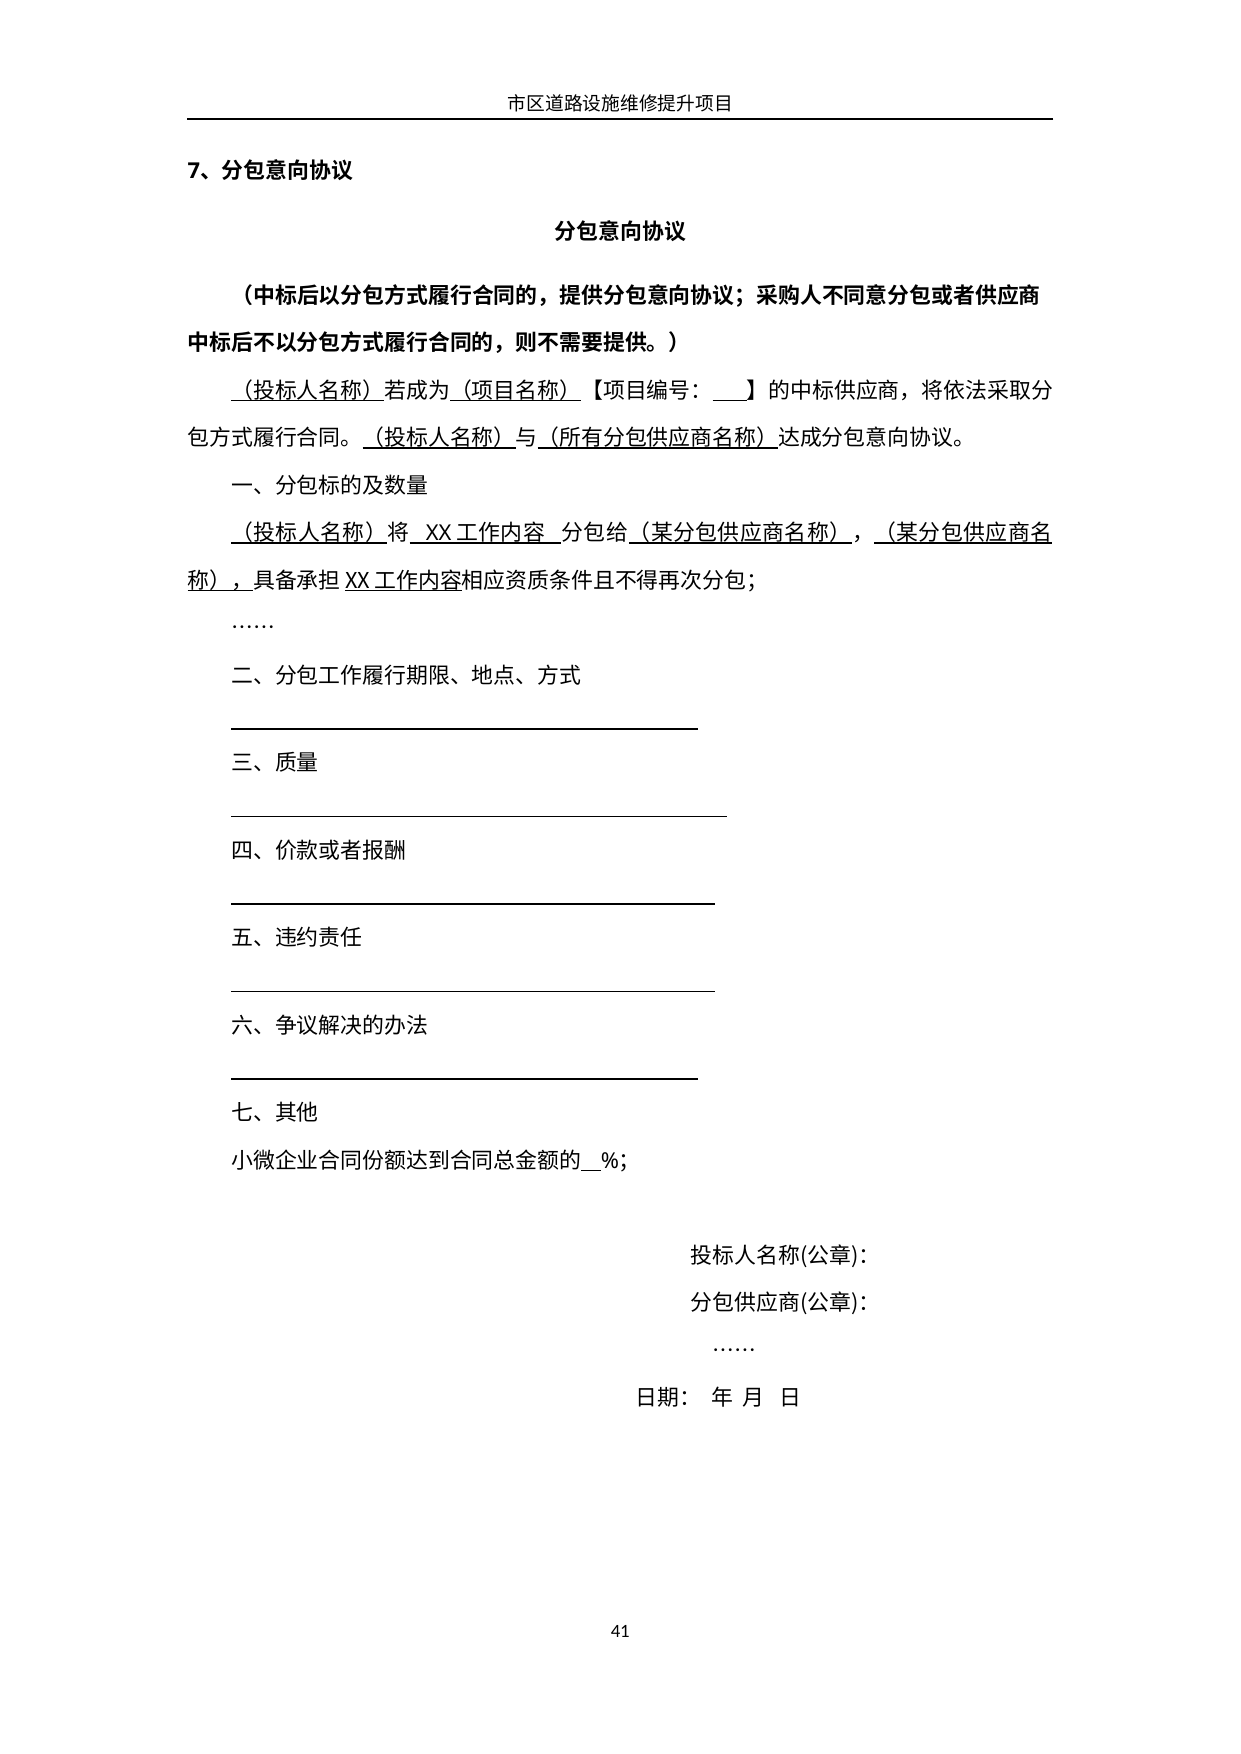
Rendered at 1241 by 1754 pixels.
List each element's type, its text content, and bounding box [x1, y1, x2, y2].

text 六、争议解决的办法 [187, 1008, 1053, 1039]
text …… [187, 610, 1053, 642]
text 四、价款或者报酬 [187, 833, 1053, 864]
text 三、质量 [187, 745, 1053, 777]
text 分包供应商(公章)： [187, 1285, 1053, 1317]
text 五、违约责任 [187, 920, 1053, 952]
text 一、分包标的及数量 [187, 468, 1053, 499]
text （投标人名称）将 XX工作内容 分包给（某分包供应商名称），（某分包供应商名称），具备承担XX工作内容相应资质条件且不得再次分包； [187, 515, 1053, 594]
text （投标人名称）若成为（项目名称）【项目编号： 】的中标供应商，将依法采取分包方式履行合同。（投标人名称）与（所有分包供应商名称）达成分包意向协议。 [187, 373, 1053, 452]
text 二、分包工作履行期限、地点、方式 [187, 658, 1053, 689]
text …… [187, 1333, 1053, 1364]
text 7、分包意向协议 [187, 153, 1053, 185]
text （中标后以分包方式履行合同的，提供分包意向协议；采购人不同意分包或者供应商中标后不以分包方式履行合同的，则不需要提供。） [187, 278, 1053, 357]
text 日期： 年 月 日 [187, 1380, 1053, 1412]
text 分包意向协议 [187, 204, 1053, 245]
text 小微企业合同份额达到合同总金额的 %； [231, 1143, 1053, 1174]
text 投标人名称(公章)： [187, 1238, 1053, 1269]
text 七、其他 [187, 1095, 1053, 1127]
